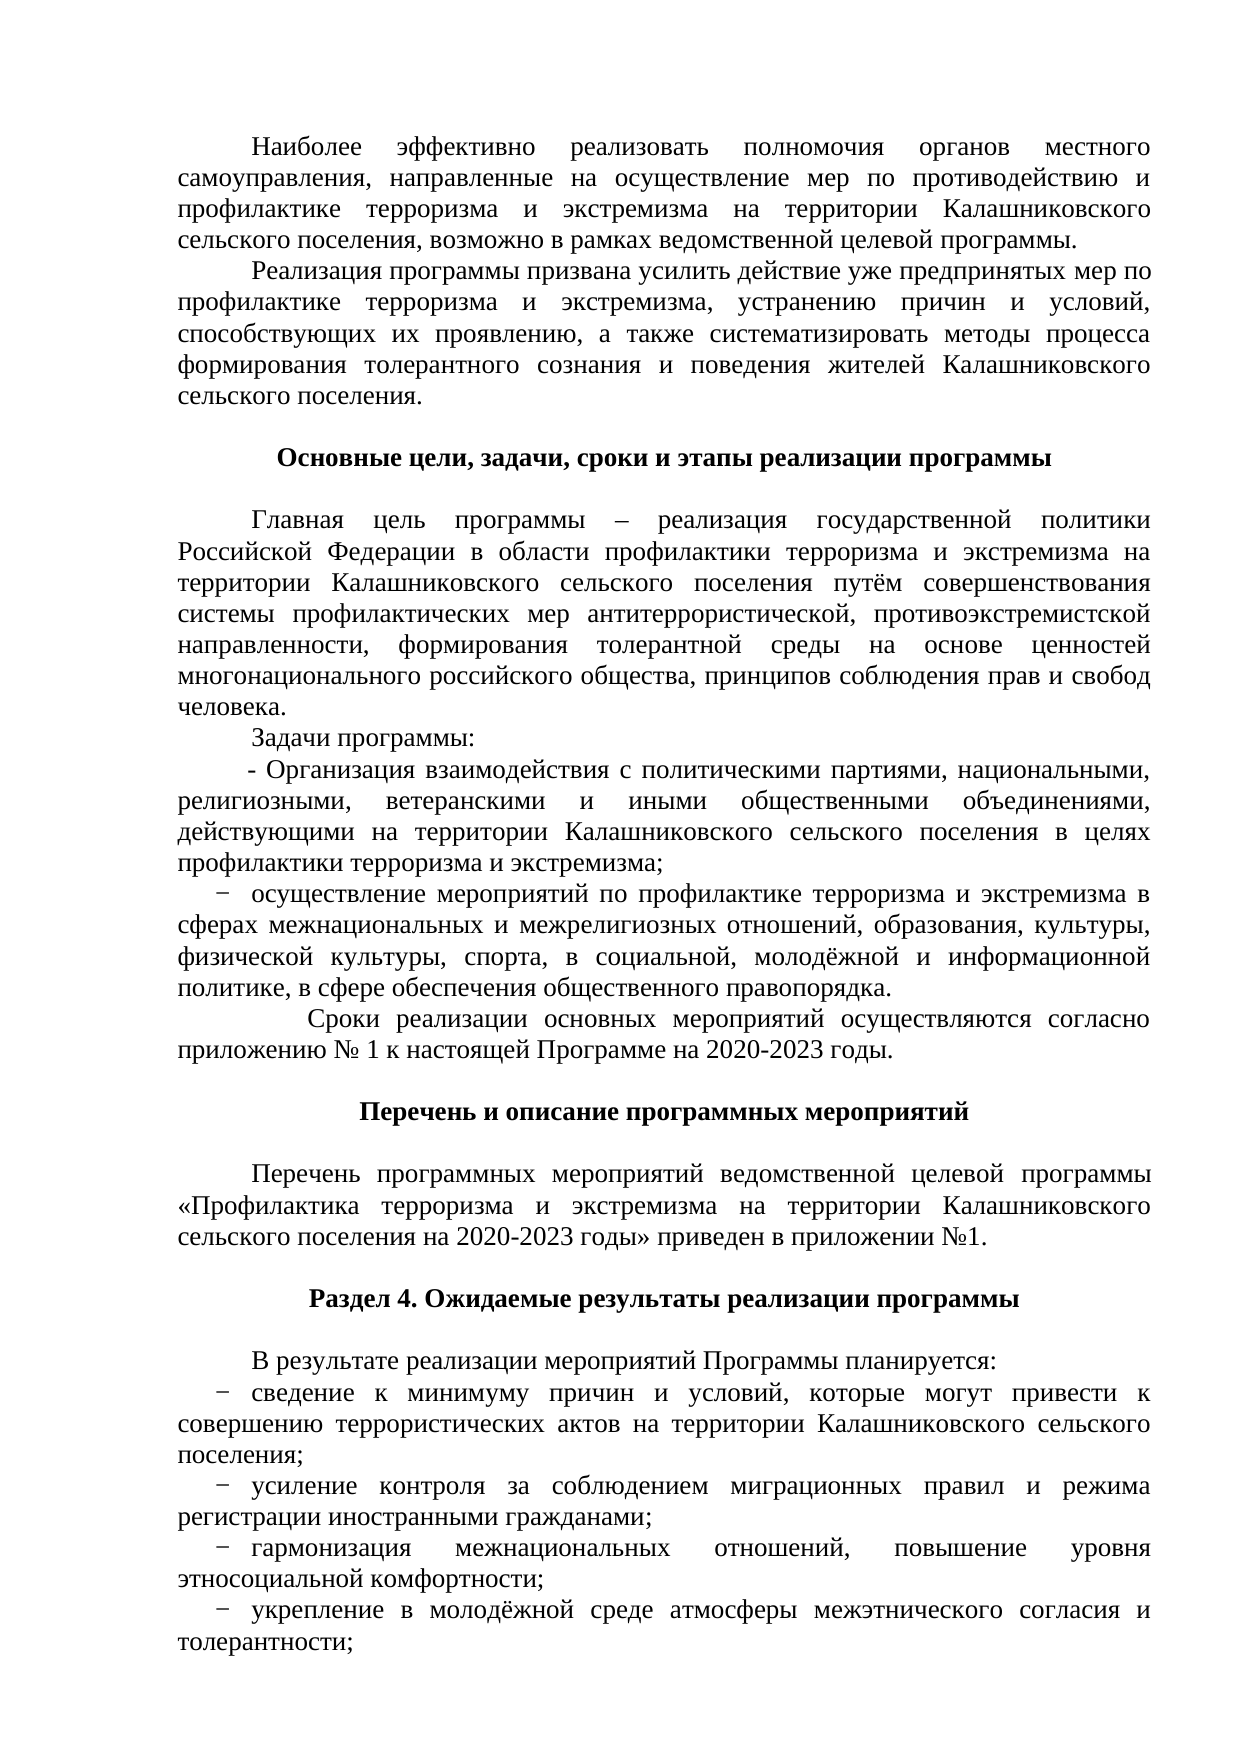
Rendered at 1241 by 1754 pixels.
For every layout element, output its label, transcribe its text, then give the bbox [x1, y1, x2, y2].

text Перечень и описание программных мероприятий [177, 1095, 1152, 1126]
text Раздел 4. Ожидаемые результаты реализации программы [177, 1282, 1152, 1313]
text Задачи программы: [177, 722, 1152, 753]
list усиление контроля за соблюдением миграционных правил и режима регистрации иностранными гражданами; [177, 1469, 1152, 1531]
text Реализация программы призвана усилить действие уже предпринятых мер по профилактике терроризма и экстремизма, устранению причин и условий, способствующих их проявлению, а также систематизировать методы процесса формирования толерантного сознания и поведения жителей Калашниковского сельского поселения. [177, 254, 1152, 410]
list гармонизация межнациональных отношений, повышение уровня этносоциальной комфортности; [177, 1531, 1152, 1594]
text Перечень программных мероприятий ведомственной целевой программы «Профилактика терроризма и экстремизма на территории Калашниковского сельского поселения на 2020-2023 годы» приведен в приложении №1. [177, 1158, 1152, 1251]
text В результате реализации мероприятий Программы планируется: [177, 1344, 1152, 1376]
text Основные цели, задачи, сроки и этапы реализации программы [177, 441, 1152, 472]
text - Организация взаимодействия с политическими партиями, национальными, религиозными, ветеранскими и иными общественными объединениями, действующими на территории Калашниковского сельского поселения в целях профилактики терроризма и экстремизма; [177, 753, 1152, 877]
list сведение к минимуму причин и условий, которые могут привести к совершению террористических актов на территории Калашниковского сельского поселения; [177, 1376, 1152, 1469]
text Наиболее эффективно реализовать полномочия органов местного самоуправления, направленные на осуществление мер по противодействию и профилактике терроризма и экстремизма на территории Калашниковского сельского поселения, возможно в рамках ведомственной целевой программы. [177, 130, 1152, 254]
text Сроки реализации основных мероприятий осуществляются согласно приложению № 1 к настоящей Программе на 2020-2023 годы. [177, 1002, 1152, 1064]
list осуществление мероприятий по профилактике терроризма и экстремизма в сферах межнациональных и межрелигиозных отношений, образования, культуры, физической культуры, спорта, в социальной, молодёжной и информационной политике, в сфере обеспечения общественного правопорядка. [177, 877, 1152, 1002]
text Главная цель программы – реализация государственной политики Российской Федерации в области профилактики терроризма и экстремизма на территории Калашниковского сельского поселения путём совершенствования системы профилактических мер антитеррористической, противоэкстремистской направленности, формирования толерантной среды на основе ценностей многонационального российского общества, принципов соблюдения прав и свобод человека. [177, 503, 1152, 722]
list укрепление в молодёжной среде атмосферы межэтнического согласия и толерантности; [177, 1594, 1152, 1656]
